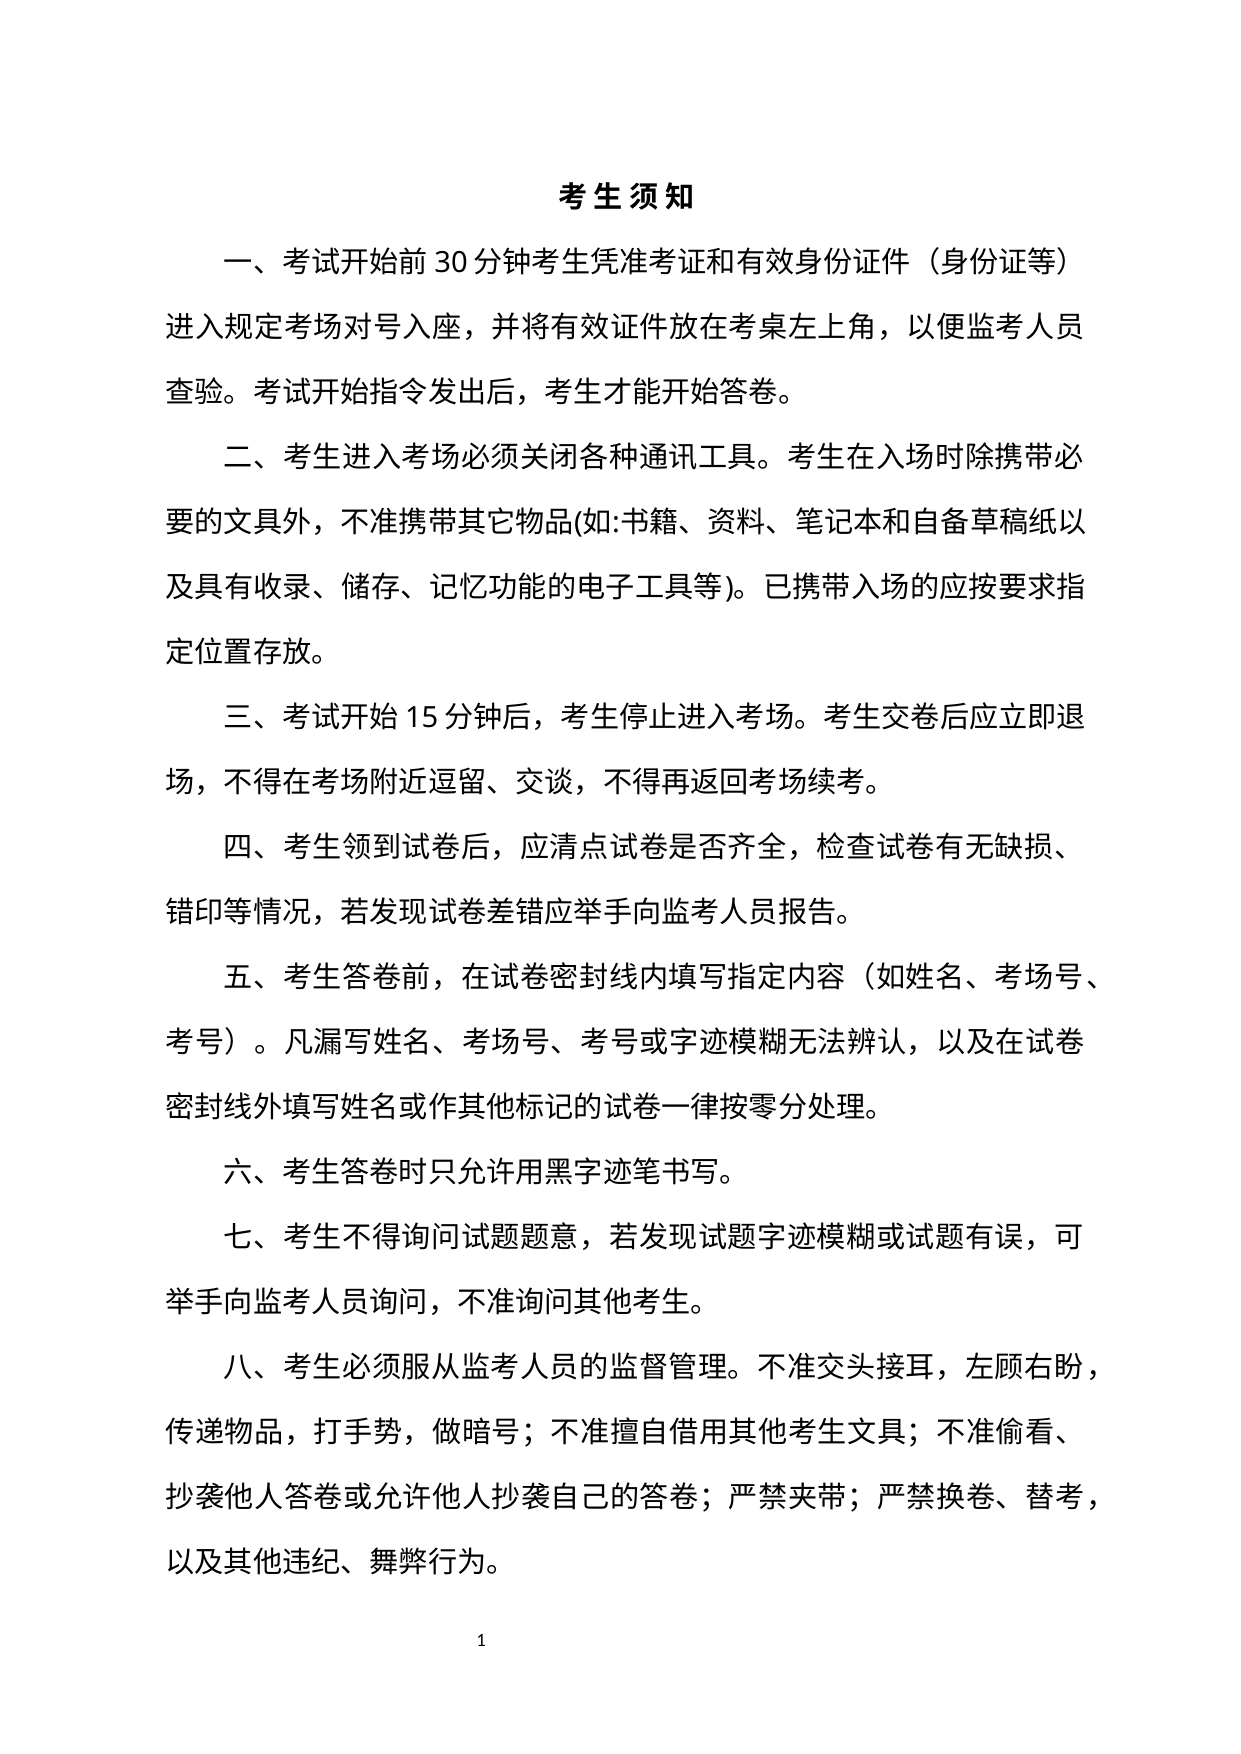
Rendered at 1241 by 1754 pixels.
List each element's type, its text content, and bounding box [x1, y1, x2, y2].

text 二、考生进入考场必须关闭各种通讯工具。考生在入场时除携带必要的文具外，不准携带其它物品(如:书籍、资料、笔记本和自备草稿纸以及具有收录、储存、记忆功能的电子工具等)。已携带入场的应按要求指定位置存放。 [165, 422, 1087, 682]
text 六、考生答卷时只允许用黑字迹笔书写。 [165, 1137, 1087, 1202]
text 一、考试开始前30分钟考生凭准考证和有效身份证件（身份证等）进入规定考场对号入座，并将有效证件放在考桌左上角，以便监考人员查验。考试开始指令发出后，考生才能开始答卷。 [165, 227, 1087, 422]
text 考 生 须 知 [165, 162, 1087, 227]
text 七、考生不得询问试题题意，若发现试题字迹模糊或试题有误，可举手向监考人员询问，不准询问其他考生。 [165, 1202, 1087, 1332]
text 八、考生必须服从监考人员的监督管理。不准交头接耳，左顾右盼，传递物品，打手势，做暗号；不准擅自借用其他考生文具；不准偷看、抄袭他人答卷或允许他人抄袭自己的答卷；严禁夹带；严禁换卷、替考，以及其他违纪、舞弊行为。 [165, 1332, 1087, 1592]
text 四、考生领到试卷后，应清点试卷是否齐全，检查试卷有无缺损、错印等情况，若发现试卷差错应举手向监考人员报告。 [165, 812, 1087, 942]
text 三、考试开始15分钟后，考生停止进入考场。考生交卷后应立即退场，不得在考场附近逗留、交谈，不得再返回考场续考。 [165, 682, 1087, 812]
text 五、考生答卷前，在试卷密封线内填写指定内容（如姓名、考场号、考号）。凡漏写姓名、考场号、考号或字迹模糊无法辨认，以及在试卷密封线外填写姓名或作其他标记的试卷一律按零分处理。 [165, 942, 1087, 1137]
